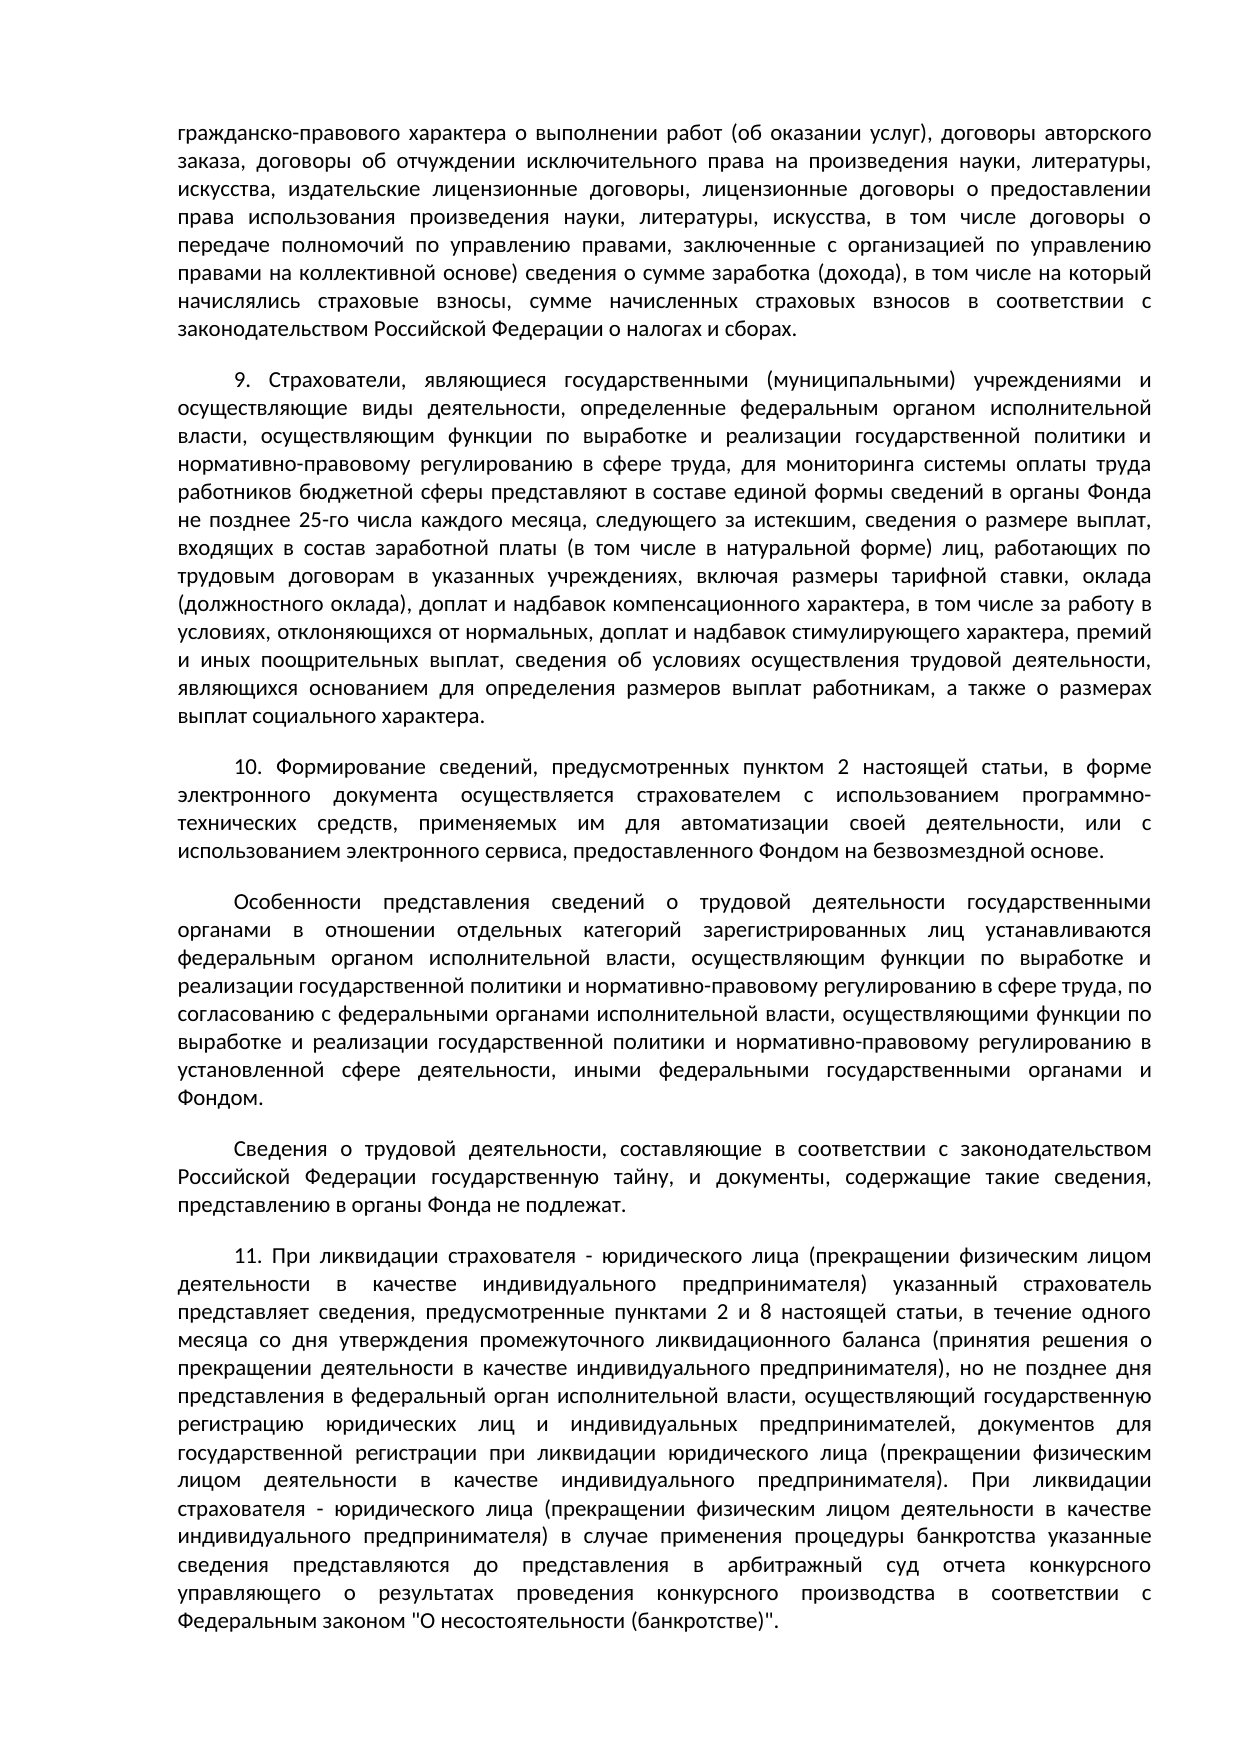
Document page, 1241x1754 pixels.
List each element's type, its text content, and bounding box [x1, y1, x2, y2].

text 10. Формирование сведений, предусмотренных пунктом 2 настоящей статьи, в форме электронного документа осуществляется страхователем с использованием программно-технических средств, применяемых им для автоматизации своей деятельности, или с использованием электронного сервиса, предоставленного Фондом на безвозмездной основе. [177, 752, 1152, 864]
text Сведения о трудовой деятельности, составляющие в соответствии с законодательством Российской Федерации государственную тайну, и документы, содержащие такие сведения, представлению в органы Фонда не подлежат. [177, 1134, 1152, 1218]
text 9. Страхователи, являющиеся государственными (муниципальными) учреждениями и осуществляющие виды деятельности, определенные федеральным органом исполнительной власти, осуществляющим функции по выработке и реализации государственной политики и нормативно-правовому регулированию в сфере труда, для мониторинга системы оплаты труда работников бюджетной сферы представляют в составе единой формы сведений в органы Фонда не позднее 25-го числа каждого месяца, следующего за истекшим, сведения о размере выплат, входящих в состав заработной платы (в том числе в натуральной форме) лиц, работающих по трудовым договорам в указанных учреждениях, включая размеры тарифной ставки, оклада (должностного оклада), доплат и надбавок компенсационного характера, в том числе за работу в условиях, отклоняющихся от нормальных, доплат и надбавок стимулирующего характера, премий и иных поощрительных выплат, сведения об условиях осуществления трудовой деятельности, являющихся основанием для определения размеров выплат работникам, а также о размерах выплат социального характера. [177, 365, 1152, 729]
text 11. При ликвидации страхователя - юридического лица (прекращении физическим лицом деятельности в качестве индивидуального предпринимателя) указанный страхователь представляет сведения, предусмотренные пунктами 2 и 8 настоящей статьи, в течение одного месяца со дня утверждения промежуточного ликвидационного баланса (принятия решения о прекращении деятельности в качестве индивидуального предпринимателя), но не позднее дня представления в федеральный орган исполнительной власти, осуществляющий государственную регистрацию юридических лиц и индивидуальных предпринимателей, документов для государственной регистрации при ликвидации юридического лица (прекращении физическим лицом деятельности в качестве индивидуального предпринимателя). При ликвидации страхователя - юридического лица (прекращении физическим лицом деятельности в качестве индивидуального предпринимателя) в случае применения процедуры банкротства указанные сведения представляются до представления в арбитражный суд отчета конкурсного управляющего о результатах проведения конкурсного производства в соответствии с Федеральным законом "О несостоятельности (банкротстве)". [177, 1241, 1152, 1634]
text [177, 118, 1152, 342]
text Особенности представления сведений о трудовой деятельности государственными органами в отношении отдельных категорий зарегистрированных лиц устанавливаются федеральным органом исполнительной власти, осуществляющим функции по выработке и реализации государственной политики и нормативно-правовому регулированию в сфере труда, по согласованию с федеральными органами исполнительной власти, осуществляющими функции по выработке и реализации государственной политики и нормативно-правовому регулированию в установленной сфере деятельности, иными федеральными государственными органами и Фондом. [177, 887, 1152, 1112]
